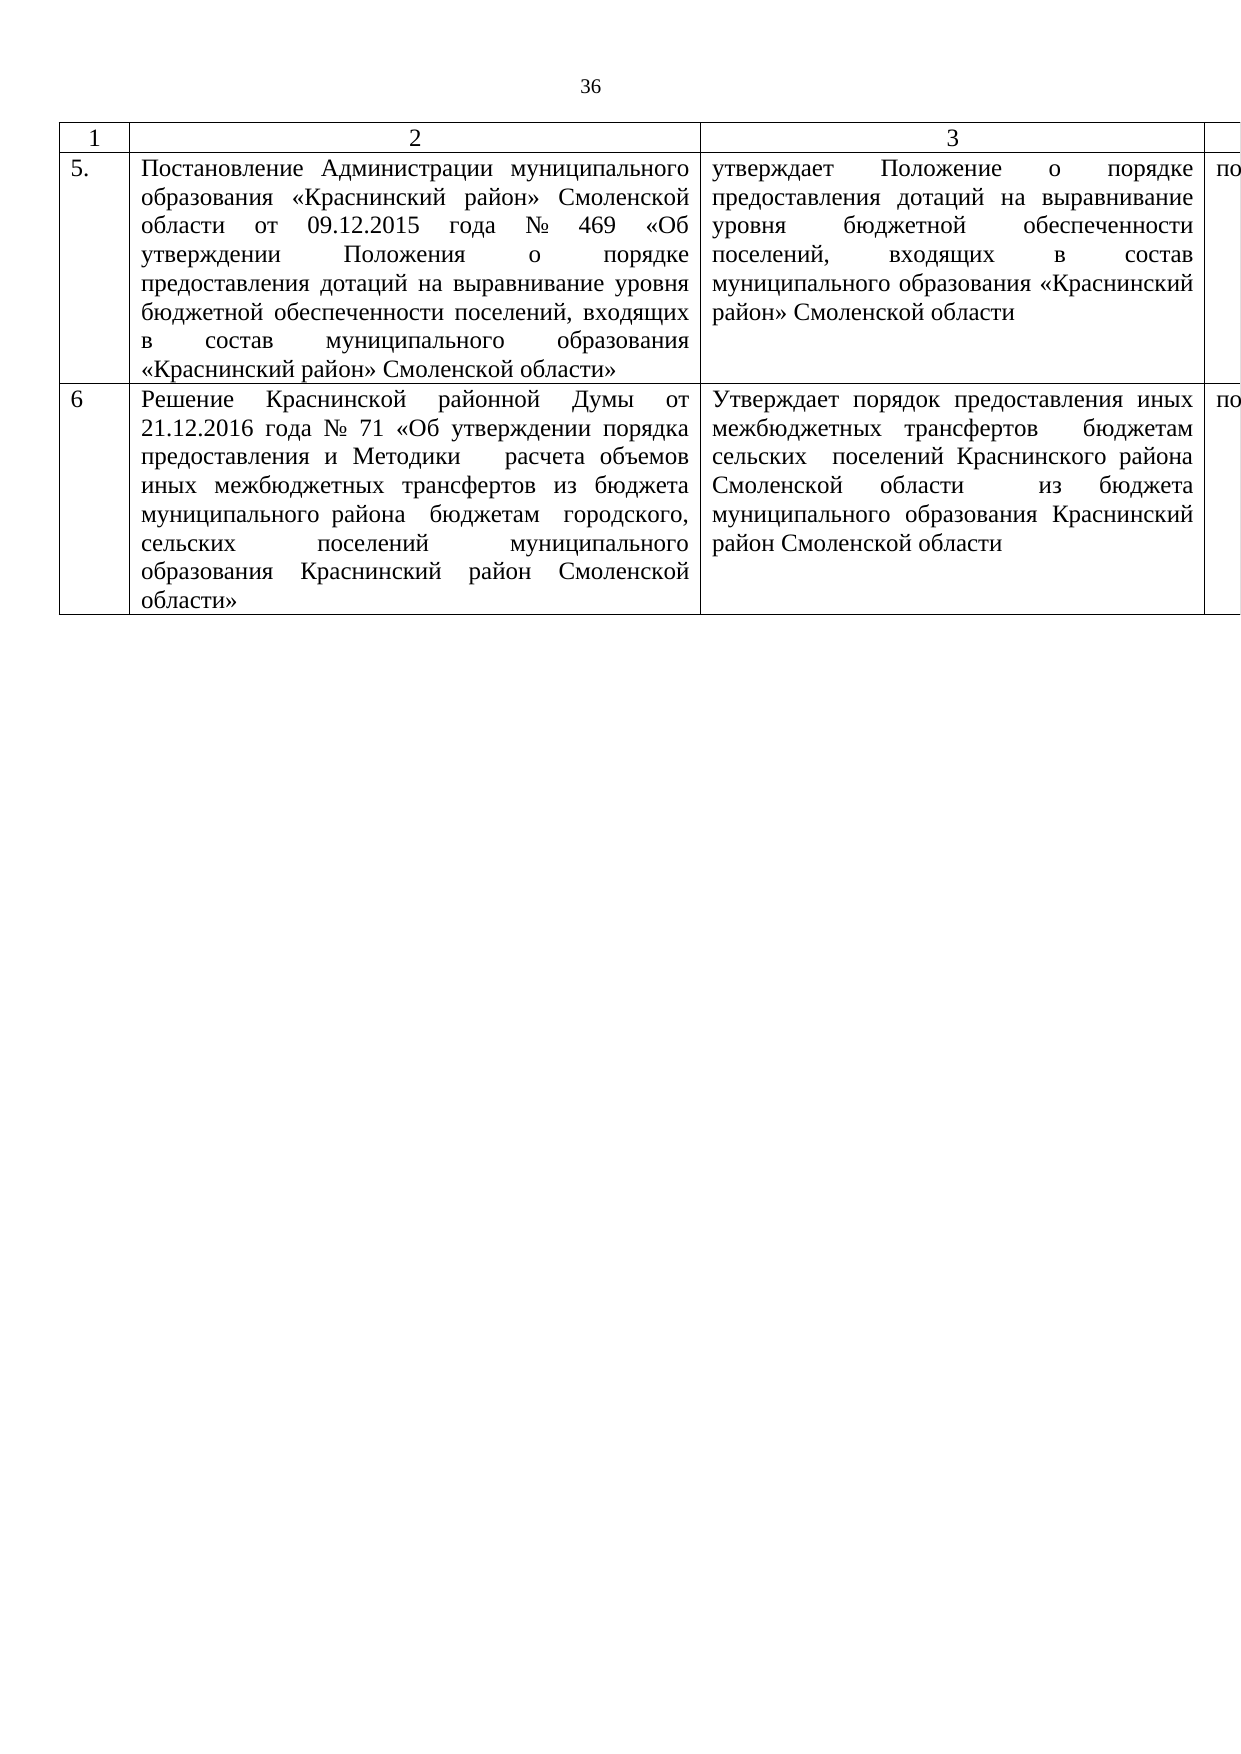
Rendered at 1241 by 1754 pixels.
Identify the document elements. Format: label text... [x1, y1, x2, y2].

table_cell 6 [60, 384, 129, 614]
table_header 1 [60, 123, 129, 152]
table_header 2 [130, 123, 700, 152]
table_cell Постановление Администрации муниципального образования «Краснинский район» Смоленской области от 09.12.2015 года № 469 «Об утверждении Положения о порядке предоставления дотаций на выравнивание уровня бюджетной обеспеченности поселений, входящих в состав муниципального образования «Краснинский район» Смоленской области» [130, 153, 700, 383]
table_cell 5. [60, 153, 129, 383]
table_cell Решение Краснинской районной Думы от 21.12.2016 года № 71 «Об утверждении порядка предоставления и Методики расчета объемов иных межбюджетных трансфертов из бюджета муниципального района бюджетам городского, сельских поселений муниципального образования Краснинский район Смоленской области» [130, 384, 700, 614]
table_cell по мере необходимости [1205, 153, 1240, 383]
table_cell утверждает Положение о порядке предоставления дотаций на выравнивание уровня бюджетной обеспеченности поселений, входящих в состав муниципального образования «Краснинский район» Смоленской области [701, 153, 1204, 383]
table_header 4 [1205, 123, 1240, 152]
table_header 3 [701, 123, 1204, 152]
table_cell по мере необходимости [1205, 384, 1240, 614]
table_cell Утверждает порядок предоставления иных межбюджетных трансфертов бюджетам сельских поселений Краснинского района Смоленской области из бюджета муниципального образования Краснинский район Смоленской области [701, 384, 1204, 614]
